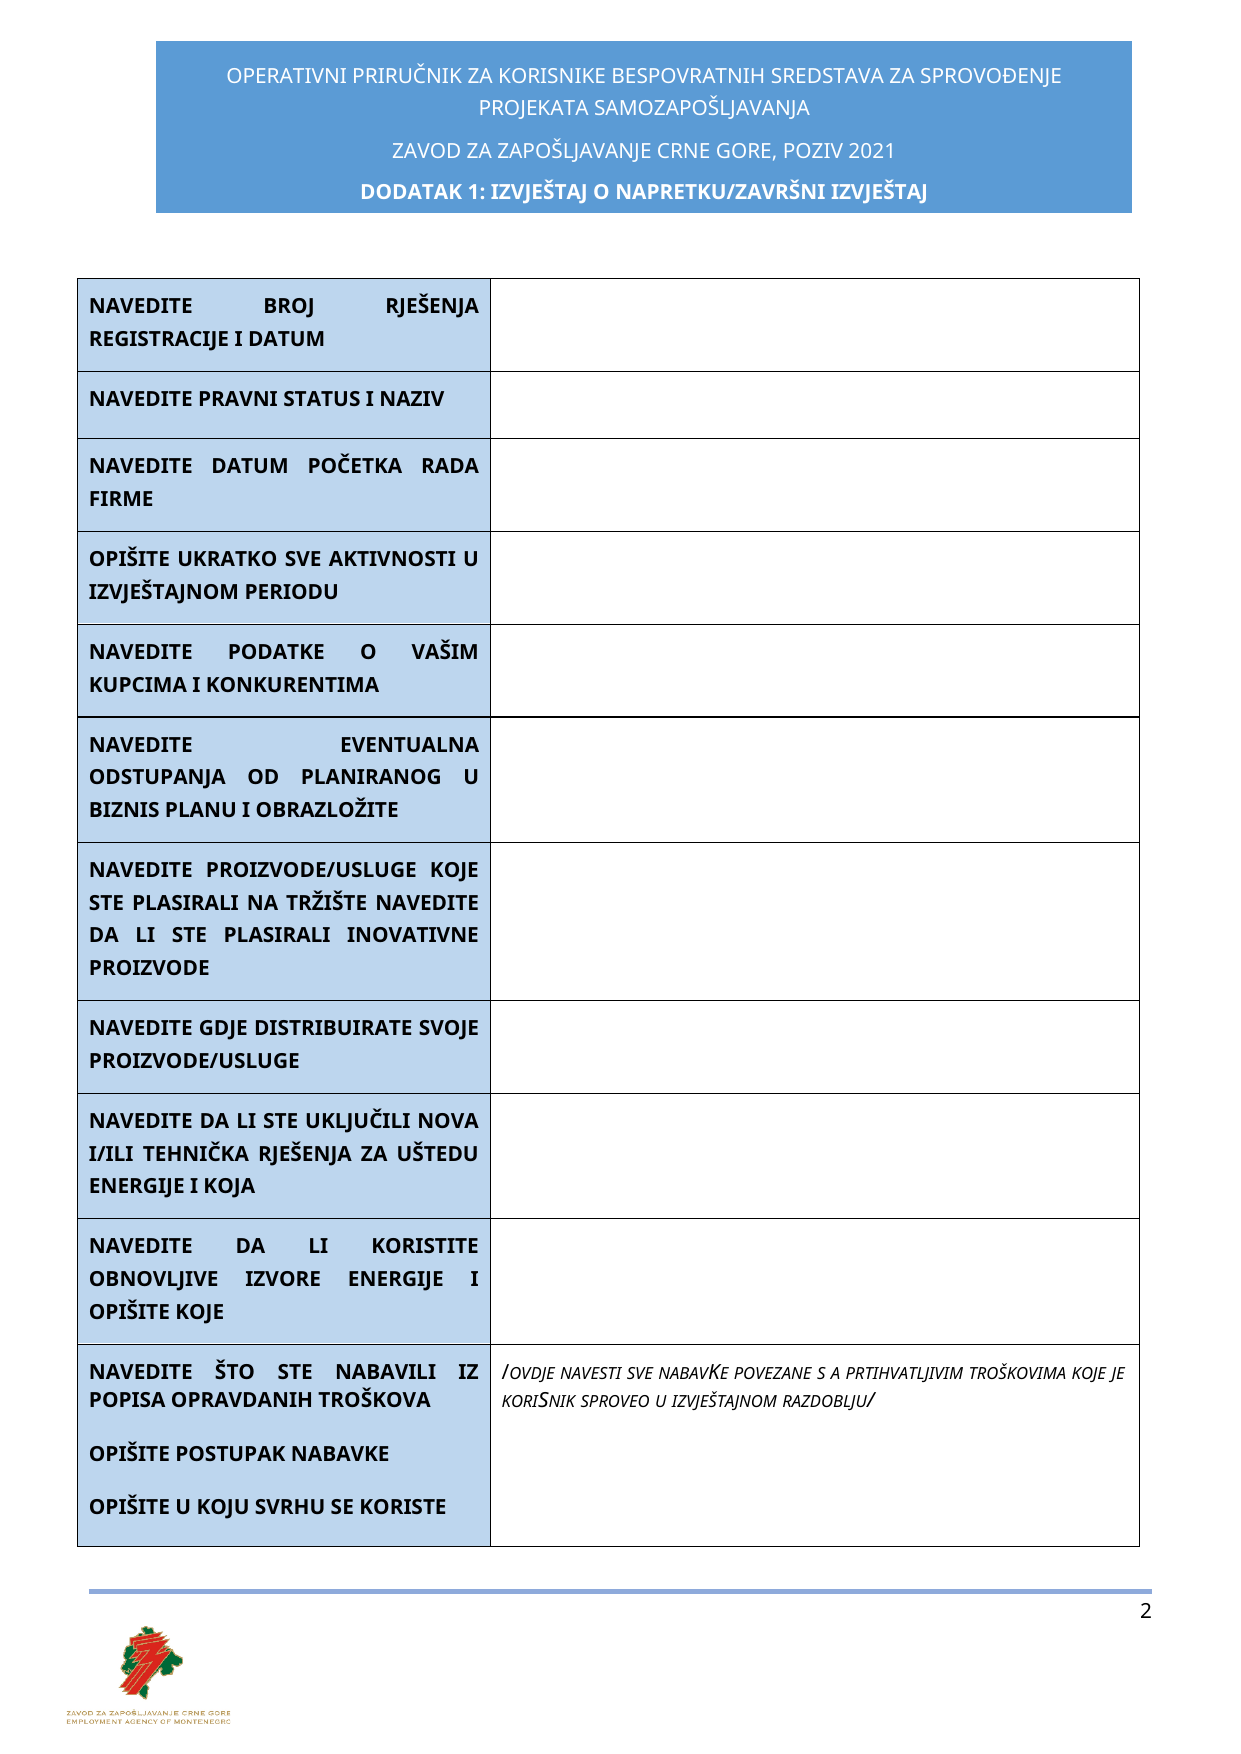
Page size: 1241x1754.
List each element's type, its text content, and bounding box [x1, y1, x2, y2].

table_cell NAVEDITE PODATKE O VAŠIM KUPCIMA I KONKURENTIMA [78, 625, 490, 716]
table_cell [491, 1219, 1139, 1343]
table_header [491, 279, 1139, 371]
table_cell NAVEDITE EVENTUALNA ODSTUPANJA OD PLANIRANOG U BIZNIS PLANU I OBRAZLOŽITE [78, 718, 490, 842]
table_cell [491, 372, 1139, 438]
table_cell NAVEDITE PROIZVODE/USLUGE KOJE STE PLASIRALI NA TRŽIŠTE NAVEDITE DA LI STE PLASIRALI INOVATIVNE PROIZVODE [78, 843, 490, 1000]
picture [66, 1626, 231, 1724]
table_cell [491, 1001, 1139, 1093]
table_cell NAVEDITE DA LI STE UKLJUČILI NOVA I/ILI TEHNIČKA RJEŠENJA ZA UŠTEDU ENERGIJE I KOJA [78, 1094, 490, 1218]
table_cell OPIŠITE UKRATKO SVE AKTIVNOSTI U IZVJEŠTAJNOM PERIODU [78, 532, 490, 623]
table_cell [491, 439, 1139, 531]
table_cell [491, 718, 1139, 842]
table_cell NAVEDITE DA LI KORISTITE OBNOVLJIVE IZVORE ENERGIJE I OPIŠITE KOJE [78, 1219, 490, 1343]
table_cell [491, 1094, 1139, 1218]
table_cell /ovdje navesti sve nabavKe povezane s a prtihvatljivim troškovima koje je koriSnik sproveo u izvještajnom razdoblju/ [491, 1345, 1139, 1546]
table_cell NAVEDITE PRAVNI STATUS I NAZIV [78, 372, 490, 438]
table_cell NAVEDITE ŠTO STE NABAVILI IZ POPISA OPRAVDANIH TROŠKOVA OPIŠITE POSTUPAK NABAVKE OPIŠITE U KOJU SVRHU SE KORISTE [78, 1345, 490, 1546]
table_cell NAVEDITE GDJE DISTRIBUIRATE SVOJE PROIZVODE/USLUGE [78, 1001, 490, 1093]
table_cell NAVEDITE DATUM POČETKA RADA FIRME [78, 439, 490, 531]
table_cell [491, 843, 1139, 1000]
table_cell [491, 532, 1139, 623]
table_header NAVEDITE BROJ RJEŠENJA REGISTRACIJE I DATUM [78, 279, 490, 371]
table_cell [491, 625, 1139, 716]
